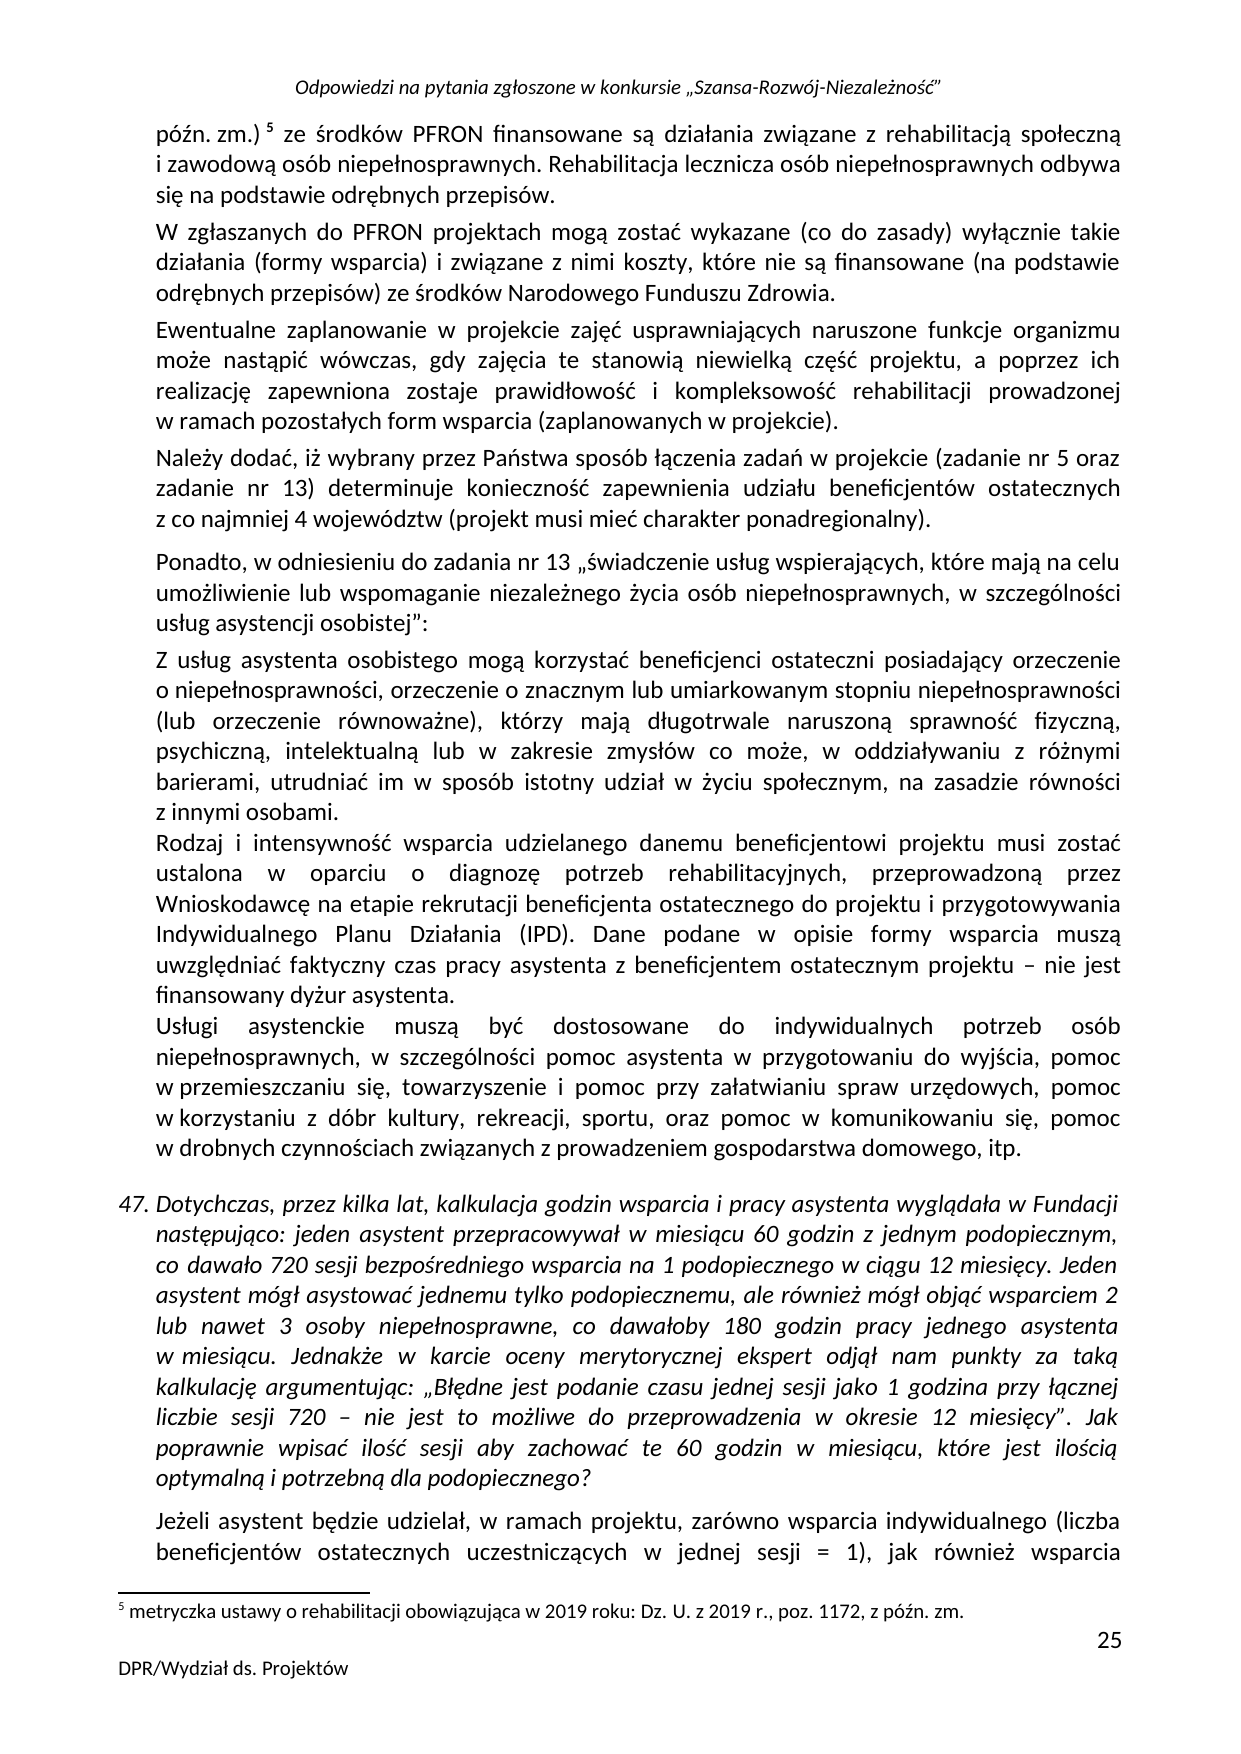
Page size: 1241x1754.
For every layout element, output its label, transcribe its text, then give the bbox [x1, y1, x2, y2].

text Rodzaj i intensywność wsparcia udzielanego danemu beneficjentowi projektu musi zostać ustalona w oparciu o diagnozę potrzeb rehabilitacyjnych, przeprowadzoną przez Wnioskodawcę na etapie rekrutacji beneficjenta ostatecznego do projektu i przygotowywania Indywidualnego Planu Działania (IPD). Dane podane w opisie formy wsparcia muszą uwzględniać faktyczny czas pracy asystenta z beneficjentem ostatecznym projektu – nie jest finansowany dyżur asystenta. [156, 827, 1122, 1010]
text Usługi asystenckie muszą być dostosowane do indywidualnych potrzeb osób niepełnosprawnych, w szczególności pomoc asystenta w przygotowaniu do wyjścia, pomoc w przemieszczaniu się, towarzyszenie i pomoc przy załatwianiu spraw urzędowych, pomoc w korzystaniu z dóbr kultury, rekreacji, sportu, oraz pomoc w komunikowaniu się, pomoc w drobnych czynnościach związanych z prowadzeniem gospodarstwa domowego, itp. [156, 1010, 1122, 1163]
list Dotychczas, przez kilka lat, kalkulacja godzin wsparcia i pracy asystenta wyglądała w Fundacji następująco: jeden asystent przepracowywał w miesiącu 60 godzin z jednym podopiecznym, co dawało 720 sesji bezpośredniego wsparcia na 1 podopiecznego w ciągu 12 miesięcy. Jeden asystent mógł asystować jednemu tylko podopiecznemu, ale również mógł objąć wsparciem 2 lub nawet 3 osoby niepełnosprawne, co dawałoby 180 godzin pracy jednego asystenta w miesiącu. Jednakże w karcie oceny merytorycznej ekspert odjął nam punkty za taką kalkulację argumentując: „Błędne jest podanie czasu jednej sesji jako 1 godzina przy łącznej liczbie sesji 720 – nie jest to możliwe do przeprowadzenia w okresie 12 miesięcy”. Jak poprawnie wpisać ilość sesji aby zachować te 60 godzin w miesiącu, które jest ilością optymalną i potrzebną dla podopiecznego? [118, 1188, 1122, 1493]
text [156, 118, 1122, 210]
text Z usług asystenta osobistego mogą korzystać beneficjenci ostateczni posiadający orzeczenie o niepełnosprawności, orzeczenie o znacznym lub umiarkowanym stopniu niepełnosprawności (lub orzeczenie równoważne), którzy mają długotrwale naruszoną sprawność fizyczną, psychiczną, intelektualną lub w zakresie zmysłów co może, w oddziaływaniu z różnymi barierami, utrudniać im w sposób istotny udział w życiu społecznym, na zasadzie równości z innymi osobami. [156, 644, 1122, 827]
text Ewentualne zaplanowanie w projekcie zajęć usprawniających naruszone funkcje organizmu może nastąpić wówczas, gdy zajęcia te stanowią niewielką część projektu, a poprzez ich realizację zapewniona zostaje prawidłowość i kompleksowość rehabilitacji prowadzonej w ramach pozostałych form wsparcia (zaplanowanych w projekcie). [156, 314, 1122, 436]
text Ponadto, w odniesieniu do zadania nr 13 „świadczenie usług wspierających, które mają na celu umożliwienie lub wspomaganie niezależnego życia osób niepełnosprawnych, w szczególności usług asystencji osobistej”: [156, 546, 1122, 638]
text W zgłaszanych do PFRON projektach mogą zostać wykazane (co do zasady) wyłącznie takie działania (formy wsparcia) i związane z nimi koszty, które nie są finansowane (na podstawie odrębnych przepisów) ze środków Narodowego Funduszu Zdrowia. [156, 216, 1122, 307]
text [156, 1506, 1122, 1567]
text Należy dodać, iż wybrany przez Państwa sposób łączenia zadań w projekcie (zadanie nr 5 oraz zadanie nr 13) determinuje konieczność zapewnienia udziału beneficjentów ostatecznych z co najmniej 4 województw (projekt musi mieć charakter ponadregionalny). [156, 442, 1122, 534]
